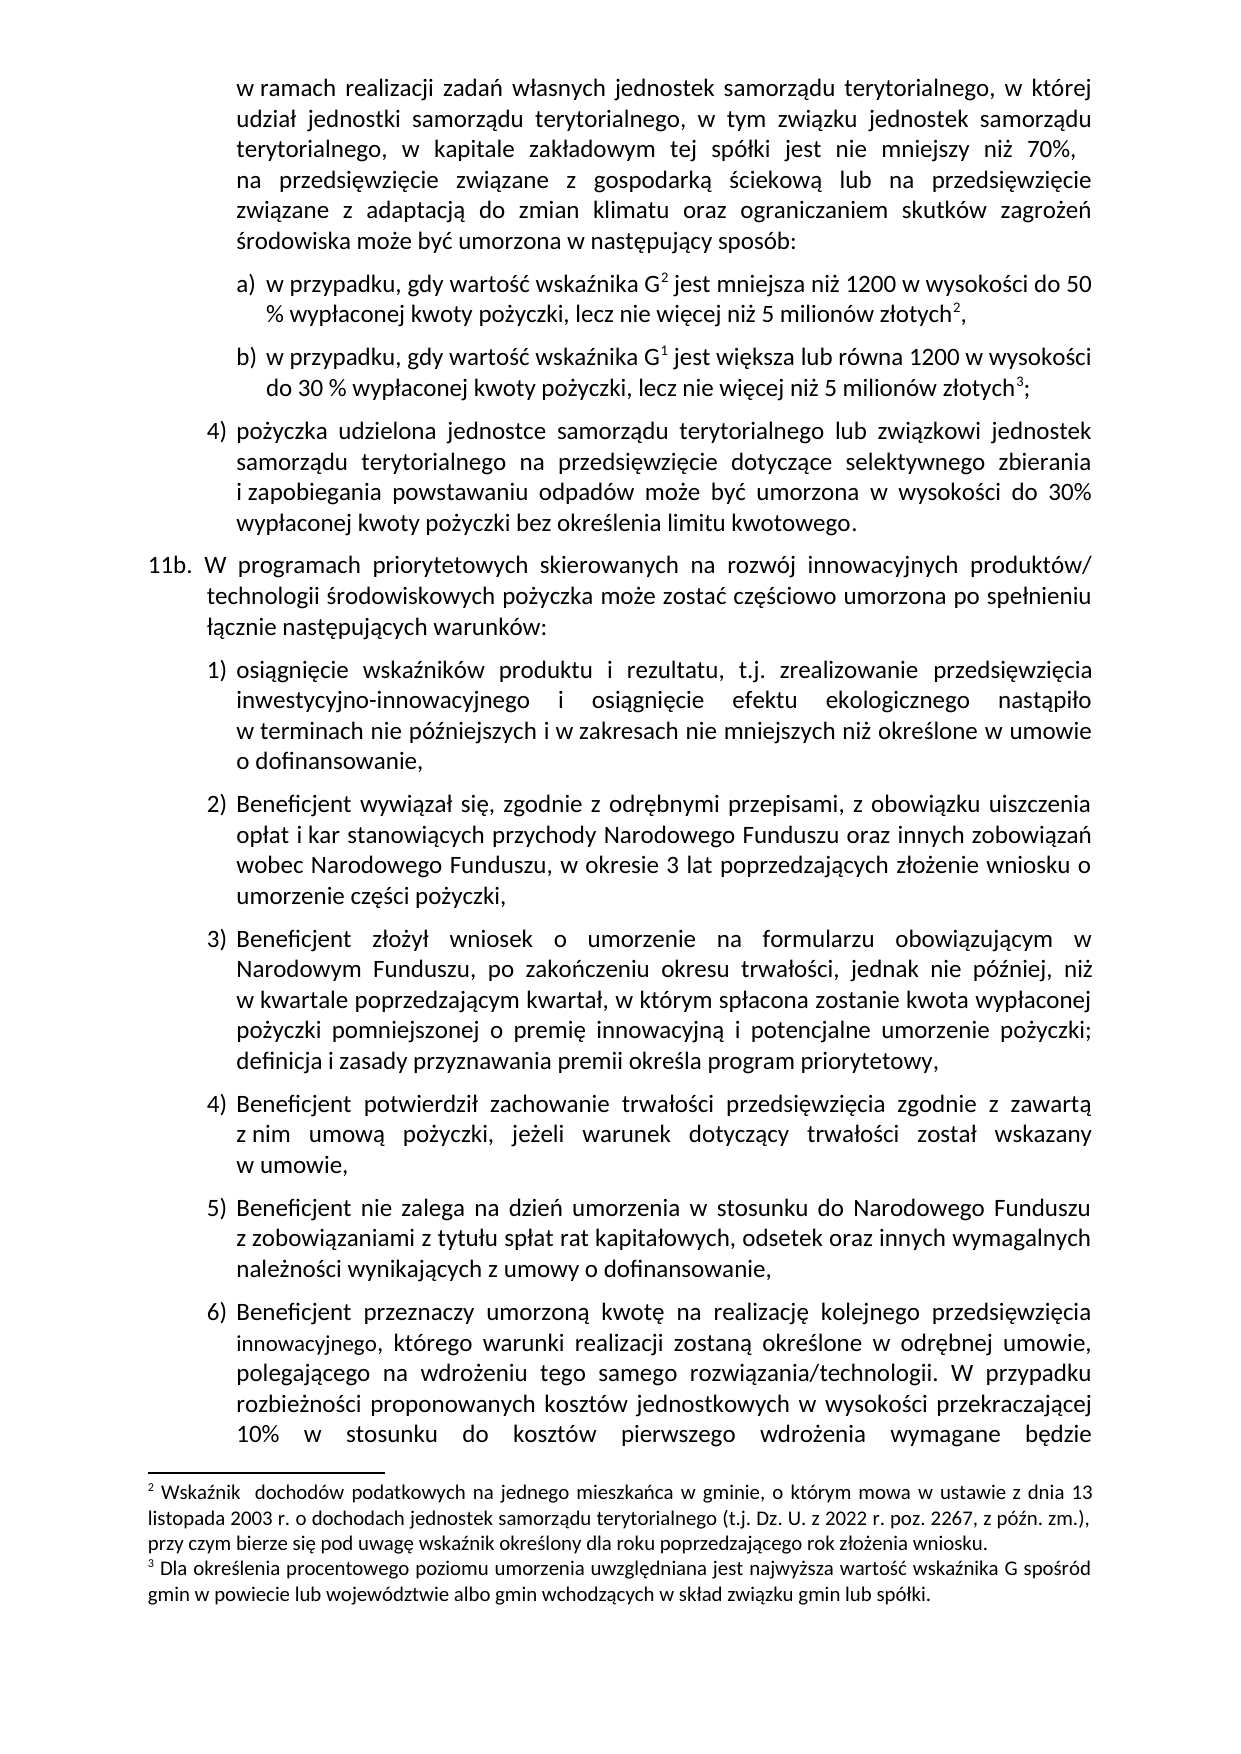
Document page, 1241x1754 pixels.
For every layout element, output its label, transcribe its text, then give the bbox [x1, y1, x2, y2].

list pożyczka udzielona jednostce samorządu terytorialnego lub związkowi jednostek samorządu terytorialnego na przedsięwzięcie dotyczące selektywnego zbierania i zapobiegania powstawaniu odpadów może być umorzona w wysokości do 30% wypłaconej kwoty pożyczki bez określenia limitu kwotowego. [207, 415, 1093, 537]
list osiągnięcie wskaźników produktu i rezultatu, t.j. zrealizowanie przedsięwzięcia inwestycyjno-innowacyjnego i osiągnięcie efektu ekologicznego nastąpiło w terminach nie późniejszych i w zakresach nie mniejszych niż określone w umowie o dofinansowanie, [207, 654, 1093, 776]
list w przypadku, gdy wartość wskaźnika G jest mniejsza niż 1200 w wysokości do 50 % wypłaconej kwoty pożyczki, lecz nie więcej niż 5 milionów złotych2, [236, 268, 1093, 329]
text 11b. W programach priorytetowych skierowanych na rozwój innowacyjnych produktów/ technologii środowiskowych pożyczka może zostać częściowo umorzona po spełnieniu łącznie następujących warunków: [148, 550, 1093, 641]
list Beneficjent potwierdził zachowanie trwałości przedsięwzięcia zgodnie z zawartą z nim umową pożyczki, jeżeli warunek dotyczący trwałości został wskazany w umowie, [207, 1088, 1093, 1179]
list Beneficjent wywiązał się, zgodnie z odrębnymi przepisami, z obowiązku uiszczenia opłat i kar stanowiących przychody Narodowego Funduszu oraz innych zobowiązań wobec Narodowego Funduszu, w okresie 3 lat poprzedzających złożenie wniosku o umorzenie części pożyczki, [207, 788, 1093, 910]
list Beneficjent złożył wniosek o umorzenie na formularzu obowiązującym w Narodowym Funduszu, po zakończeniu okresu trwałości, jednak nie później, niż w kwartale poprzedzającym kwartał, w którym spłacona zostanie kwota wypłaconej pożyczki pomniejszonej o premię innowacyjną i potencjalne umorzenie pożyczki; definicja i zasady przyznawania premii określa program priorytetowy, [207, 923, 1093, 1076]
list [207, 72, 1093, 256]
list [207, 1296, 1093, 1449]
list w przypadku, gdy wartość wskaźnika G1 jest większa lub równa 1200 w wysokości do 30 % wypłaconej kwoty pożyczki, lecz nie więcej niż 5 milionów złotych; [236, 342, 1093, 403]
list Beneficjent nie zalega na dzień umorzenia w stosunku do Narodowego Funduszu z zobowiązaniami z tytułu spłat rat kapitałowych, odsetek oraz innych wymagalnych należności wynikających z umowy o dofinansowanie, [207, 1192, 1093, 1284]
